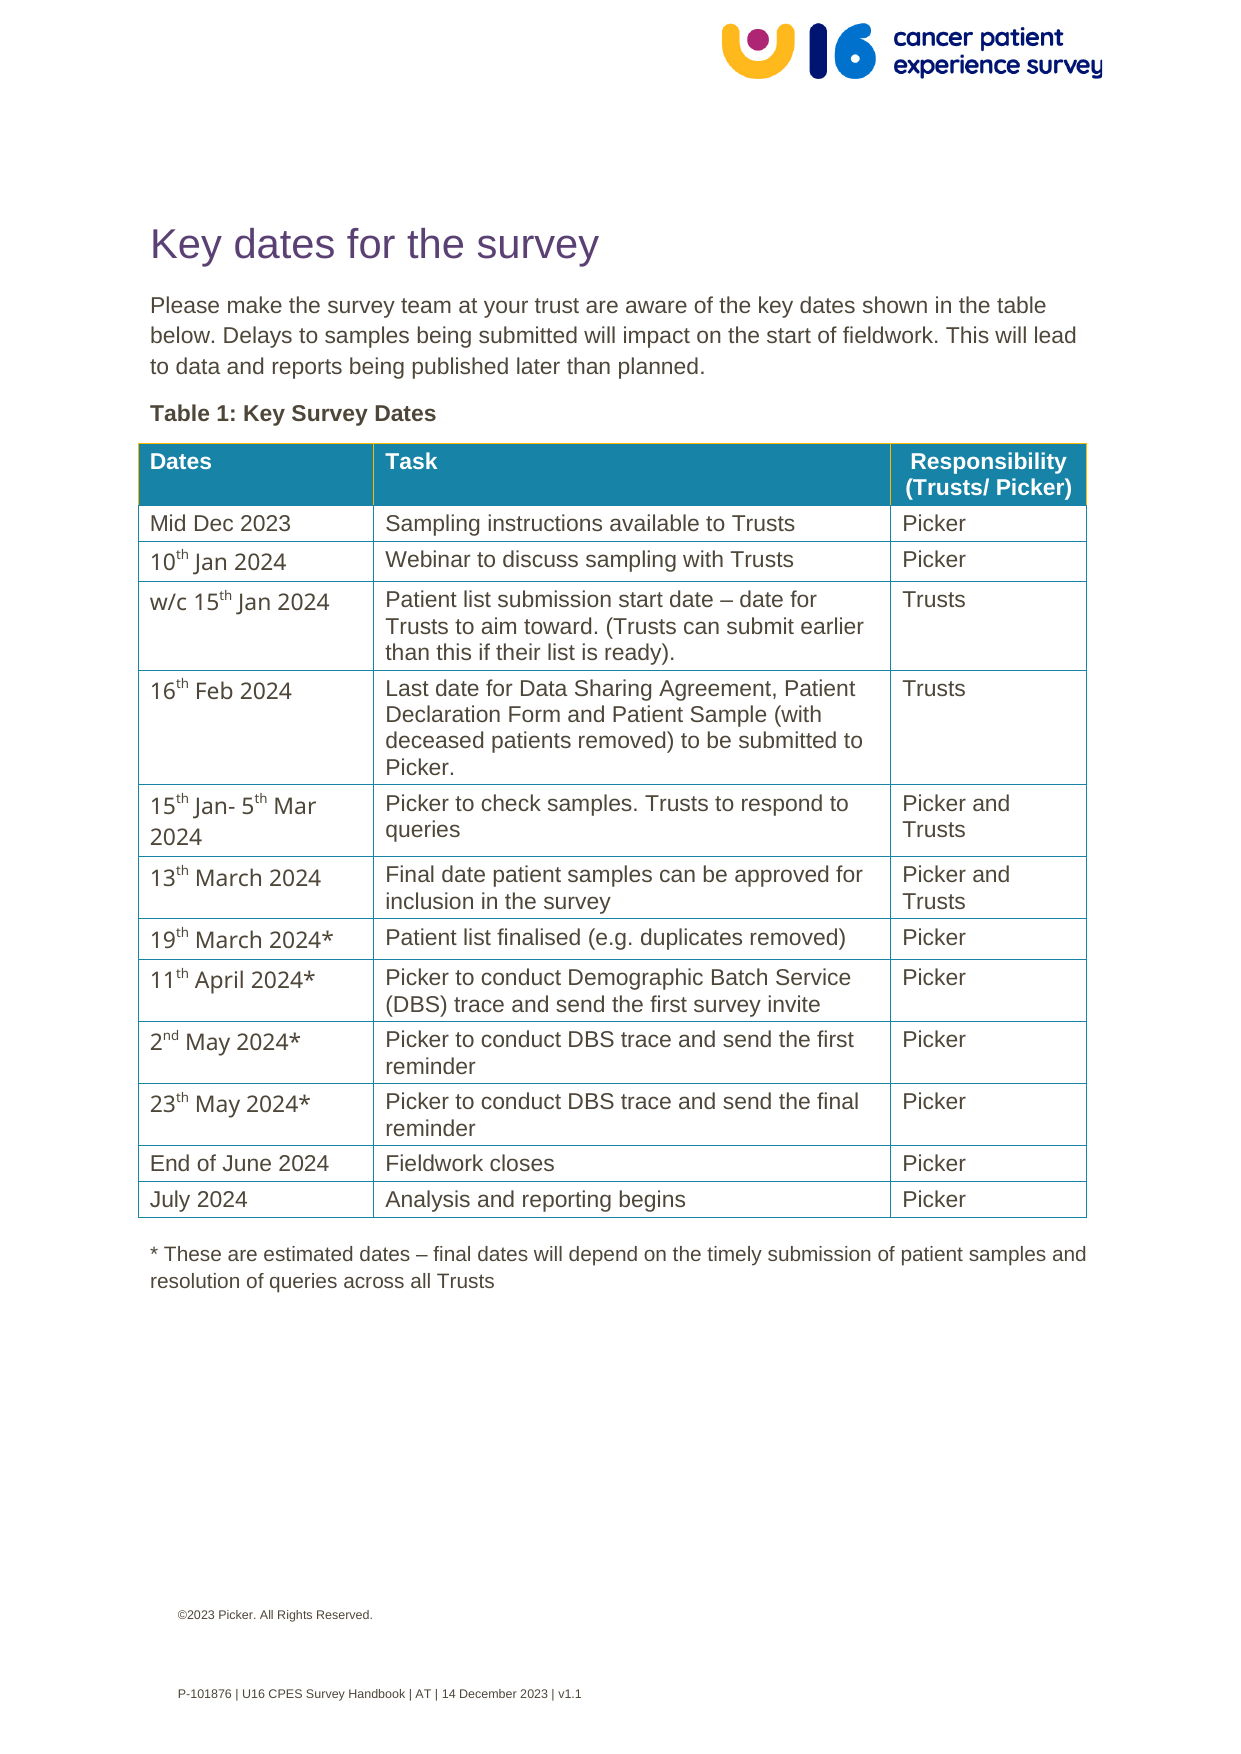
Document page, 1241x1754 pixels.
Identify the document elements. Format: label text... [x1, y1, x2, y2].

table_cell Trusts [891, 582, 1086, 669]
table_cell 11th April 2024* [139, 960, 373, 1021]
text Table 1: Key Survey Dates [150, 399, 1090, 426]
table_cell End of June 2024 [139, 1146, 373, 1181]
subtitle Key dates for the survey [150, 219, 1090, 267]
table_cell 10th Jan 2024 [139, 542, 373, 581]
table_cell 19th March 2024* [139, 919, 373, 959]
table_cell Picker [891, 960, 1086, 1021]
table_header Dates [139, 444, 373, 505]
table_cell Patient list submission start date – date for Trusts to aim toward. (Trusts can submit earlier than this if their list is ready). [374, 582, 890, 669]
table_cell Picker to check samples. Trusts to respond to queries [374, 785, 890, 856]
table_cell Final date patient samples can be approved for inclusion in the survey [374, 857, 890, 918]
table_cell Mid Dec 2023 [139, 506, 373, 541]
table_cell Picker [891, 1084, 1086, 1145]
table_cell Picker to conduct Demographic Batch Service (DBS) trace and send the first survey invite [374, 960, 890, 1021]
table_cell Picker [891, 1022, 1086, 1083]
table_cell Picker and Trusts [891, 857, 1086, 918]
table_cell w/c 15th Jan 2024 [139, 582, 373, 669]
table_cell Picker [891, 919, 1086, 959]
table_cell Picker to conduct DBS trace and send the final reminder [374, 1084, 890, 1145]
table_cell Picker [891, 1182, 1086, 1217]
table_cell Picker and Trusts [891, 785, 1086, 856]
text * These are estimated dates – final dates will depend on the timely submission of patient samples and resolution of queries across all Trusts [150, 446, 1090, 1293]
table_cell Webinar to discuss sampling with Trusts [374, 542, 890, 581]
table_cell 15th Jan- 5th Mar 2024 [139, 785, 373, 856]
table_cell Trusts [891, 671, 1086, 784]
table_cell Picker [891, 1146, 1086, 1181]
table_cell Patient list finalised (e.g. duplicates removed) [374, 919, 890, 959]
table_cell Fieldwork closes [374, 1146, 890, 1181]
table_cell Picker to conduct DBS trace and send the first reminder [374, 1022, 890, 1083]
text Please make the survey team at your trust are aware of the key dates shown in the table below. Delays to samples being submitted will impact on the start of fieldwork. This will lead to data and reports being published later than planned. [150, 292, 1090, 379]
table_cell Sampling instructions available to Trusts [374, 506, 890, 541]
table_cell 16th Feb 2024 [139, 671, 373, 784]
table_cell Picker [891, 542, 1086, 581]
picture [721, 23, 1103, 79]
table_cell 2nd May 2024* [139, 1022, 373, 1083]
table_cell Analysis and reporting begins [374, 1182, 890, 1217]
table_cell July 2024 [139, 1182, 373, 1217]
table_cell Picker [891, 506, 1086, 541]
table_cell 23th May 2024* [139, 1084, 373, 1145]
table_header Task [374, 444, 890, 505]
table_header Responsibility (Trusts/ Picker) [891, 444, 1086, 505]
table_cell 13th March 2024 [139, 857, 373, 918]
table_cell Last date for Data Sharing Agreement, Patient Declaration Form and Patient Sample (with deceased patients removed) to be submitted to Picker. [374, 671, 890, 784]
